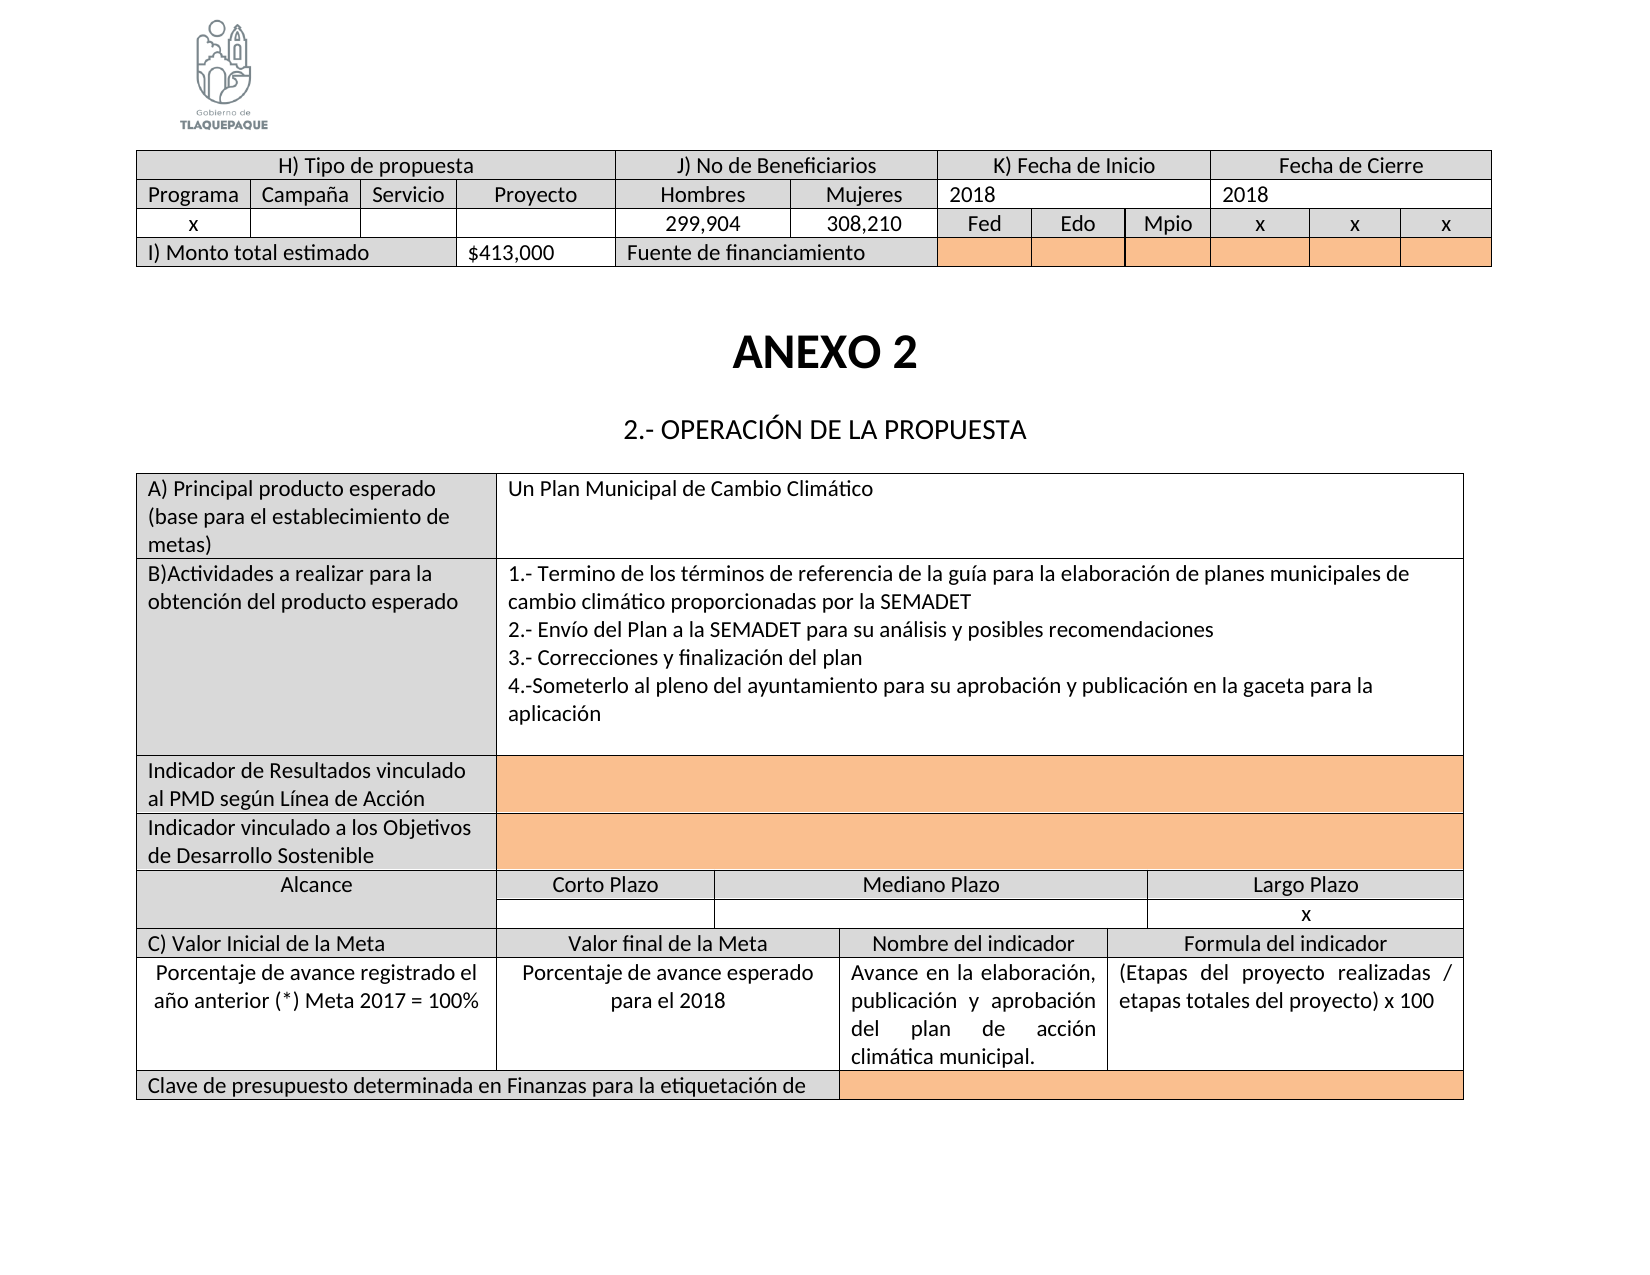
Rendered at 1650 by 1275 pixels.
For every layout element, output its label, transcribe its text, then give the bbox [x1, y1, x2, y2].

table_cell Indicador vinculado a los Objetivos de Desarrollo Sostenible [137, 814, 496, 869]
table_cell [457, 209, 615, 237]
table_cell Indicador de Resultados vinculado al PMD según Línea de Acción [137, 756, 496, 812]
table_cell Nombre del indicador [840, 929, 1107, 957]
table_cell x [1310, 209, 1400, 237]
table_cell x [137, 209, 250, 237]
table_cell [1310, 238, 1400, 266]
table_cell [840, 1071, 1463, 1099]
table_cell [497, 900, 714, 928]
table_cell C) Valor Inicial de la Meta [137, 929, 496, 957]
table_cell x [1148, 900, 1463, 928]
table_cell Campaña [251, 180, 360, 208]
table_cell [1401, 238, 1491, 266]
table_cell Valor final de la Meta [497, 929, 839, 957]
table_cell [1126, 238, 1210, 266]
table_cell Fuente de financiamiento [616, 238, 937, 266]
table_cell Porcentaje de avance registrado el año anterior (*) Meta 2017 = 100% [137, 958, 496, 1070]
table_cell H) Tipo de propuesta [137, 151, 615, 179]
table_cell K) Fecha de Inicio [938, 151, 1210, 179]
table_cell B)Actividades a realizar para la obtención del producto esperado [137, 559, 496, 755]
table_cell I) Monto total estimado [137, 238, 456, 266]
table_cell Servicio [361, 180, 456, 208]
table_cell Programa [137, 180, 250, 208]
table_cell [715, 900, 1147, 928]
table_cell [361, 209, 456, 237]
table_cell Mujeres [791, 180, 937, 208]
table_cell Hombres [616, 180, 790, 208]
table_cell 2018 [938, 180, 1210, 208]
table_cell [497, 756, 1463, 812]
table_cell 308,210 [791, 209, 937, 237]
table_cell 299,904 [616, 209, 790, 237]
table_cell (Etapas del proyecto realizadas / etapas totales del proyecto) x 100 [1108, 958, 1463, 1070]
table_cell Mediano Plazo [715, 871, 1147, 898]
table_cell Edo [1032, 209, 1124, 237]
picture [148, 0, 299, 150]
table_cell Proyecto [457, 180, 615, 208]
table_cell Fed [938, 209, 1031, 237]
table_cell $413,000 [457, 238, 615, 266]
table_cell [1211, 238, 1309, 266]
table_cell J) No de Beneficiarios [616, 151, 937, 179]
text ANEXO 2 [148, 320, 1502, 381]
table_cell Fecha de Cierre [1211, 151, 1491, 179]
table_header Un Plan Municipal de Cambio Climático [497, 474, 1463, 558]
table_cell Avance en la elaboración, publicación y aprobación del plan de acción climática municipal. [840, 958, 1107, 1070]
table_cell [497, 814, 1463, 869]
text 2.- OPERACIÓN DE LA PROPUESTA [148, 411, 1502, 447]
table_cell Alcance [137, 871, 496, 928]
table_cell x [1401, 209, 1491, 237]
table_cell Clave de presupuesto determinada en Finanzas para la etiquetación de recursos [137, 1071, 839, 1099]
table_cell Formula del indicador [1108, 929, 1463, 957]
table_cell [251, 209, 360, 237]
table_cell Mpio [1126, 209, 1210, 237]
table_cell 1.- Termino de los términos de referencia de la guía para la elaboración de planes municipales de cambio climático proporcionadas por la SEMADET 2.- Envío del Plan a la SEMADET para su análisis y posibles recomendaciones 3.- Correcciones y finalización del plan 4.-Someterlo al pleno del ayuntamiento para su aprobación y publicación en la gaceta para la aplicación [497, 559, 1463, 755]
table_cell Largo Plazo [1148, 871, 1463, 898]
table_cell [1032, 238, 1124, 266]
table_cell 2018 [1211, 180, 1491, 208]
table_cell [938, 238, 1031, 266]
table_cell Porcentaje de avance esperado para el 2018 [497, 958, 839, 1070]
table_cell Corto Plazo [497, 871, 714, 898]
table_header A) Principal producto esperado (base para el establecimiento de metas) [137, 474, 496, 558]
table_cell x [1211, 209, 1309, 237]
